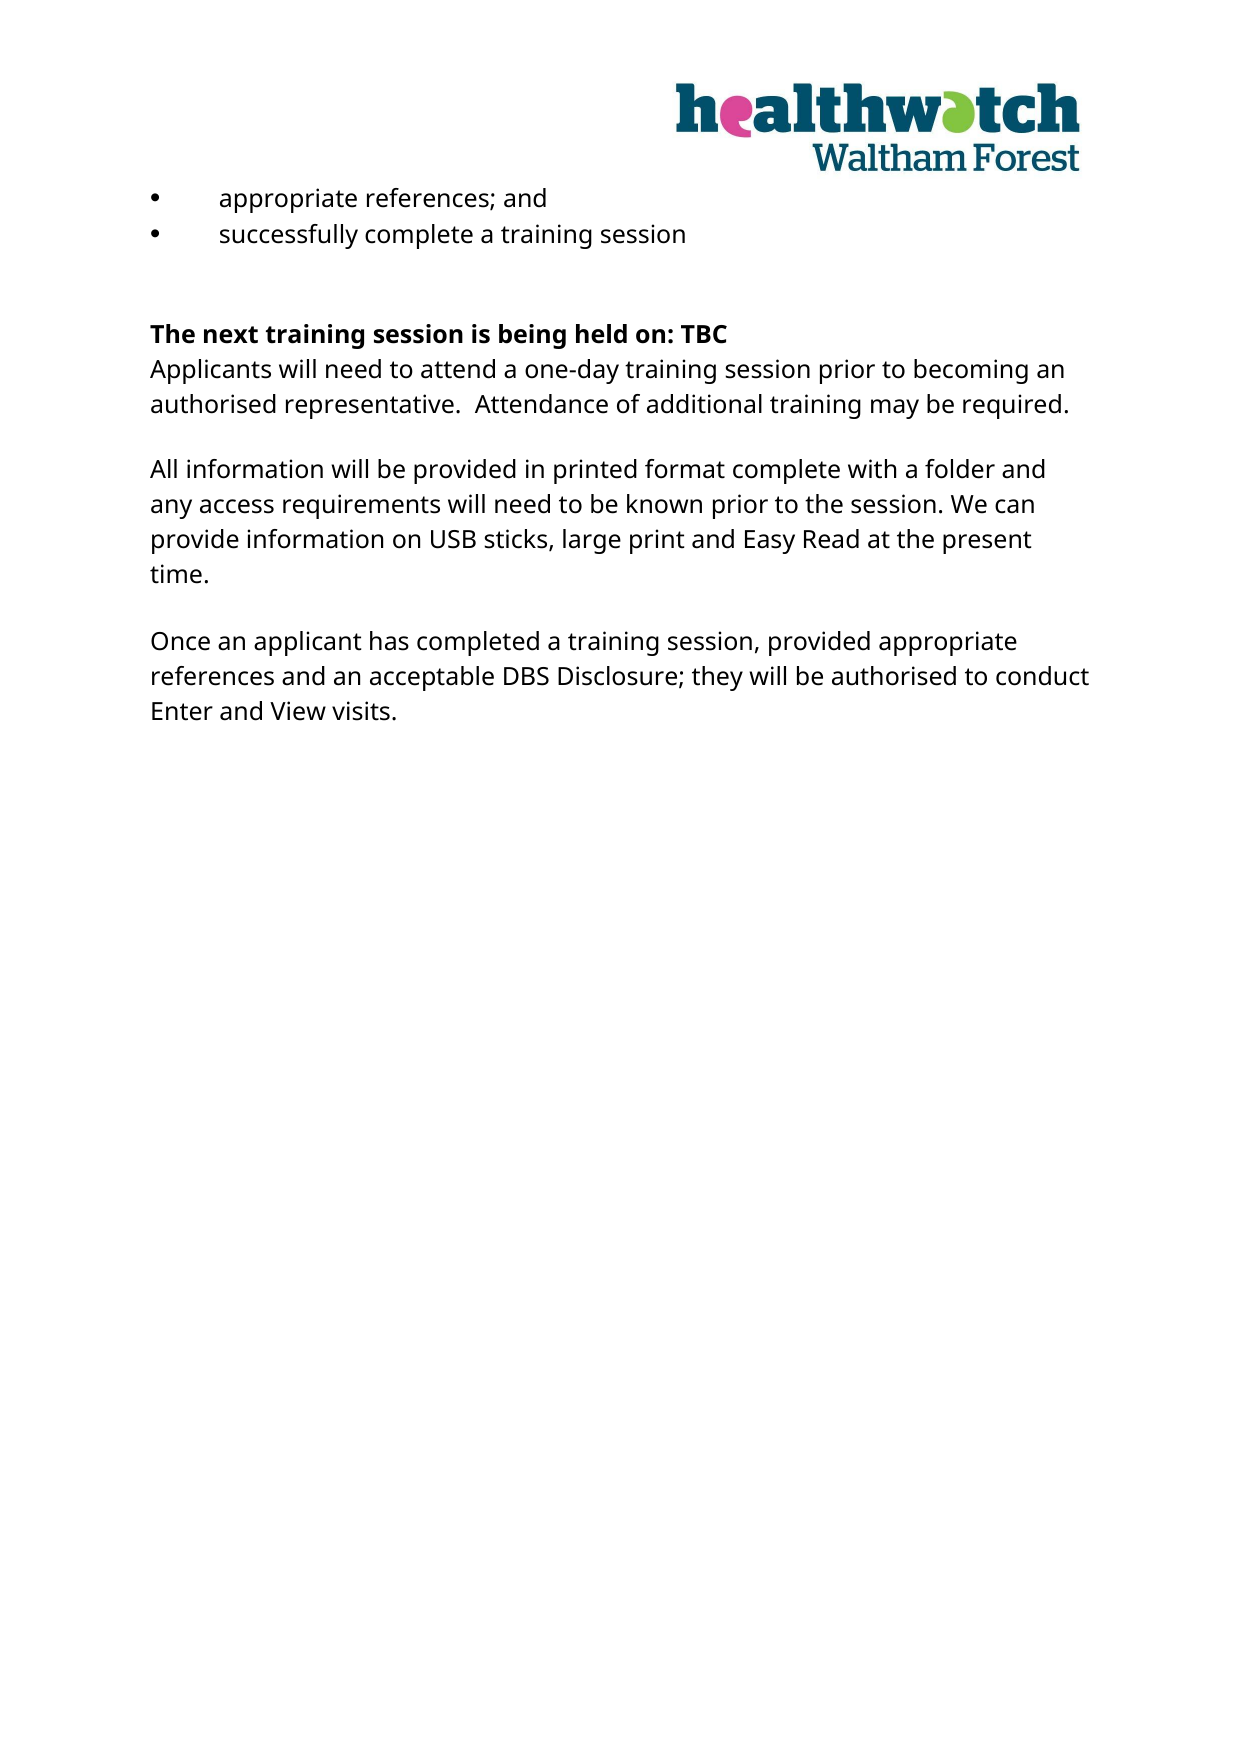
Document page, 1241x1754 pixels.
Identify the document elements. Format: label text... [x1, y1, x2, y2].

list successfully complete a training session [150, 216, 1090, 251]
list appropriate references; and [150, 180, 1090, 215]
text Once an applicant has completed a training session, provided appropriate references and an acceptable DBS Disclosure; they will be authorised to conduct Enter and View visits. [150, 623, 1090, 727]
picture [664, 73, 1091, 181]
text Applicants will need to attend a one-day training session prior to becoming an authorised representative. Attendance of additional training may be required. [150, 352, 1090, 421]
text The next training session is being held on: TBC [150, 317, 1090, 351]
text All information will be provided in printed format complete with a folder and any access requirements will need to be known prior to the session. We can provide information on USB sticks, large print and Easy Read at the present time. [150, 452, 1090, 591]
